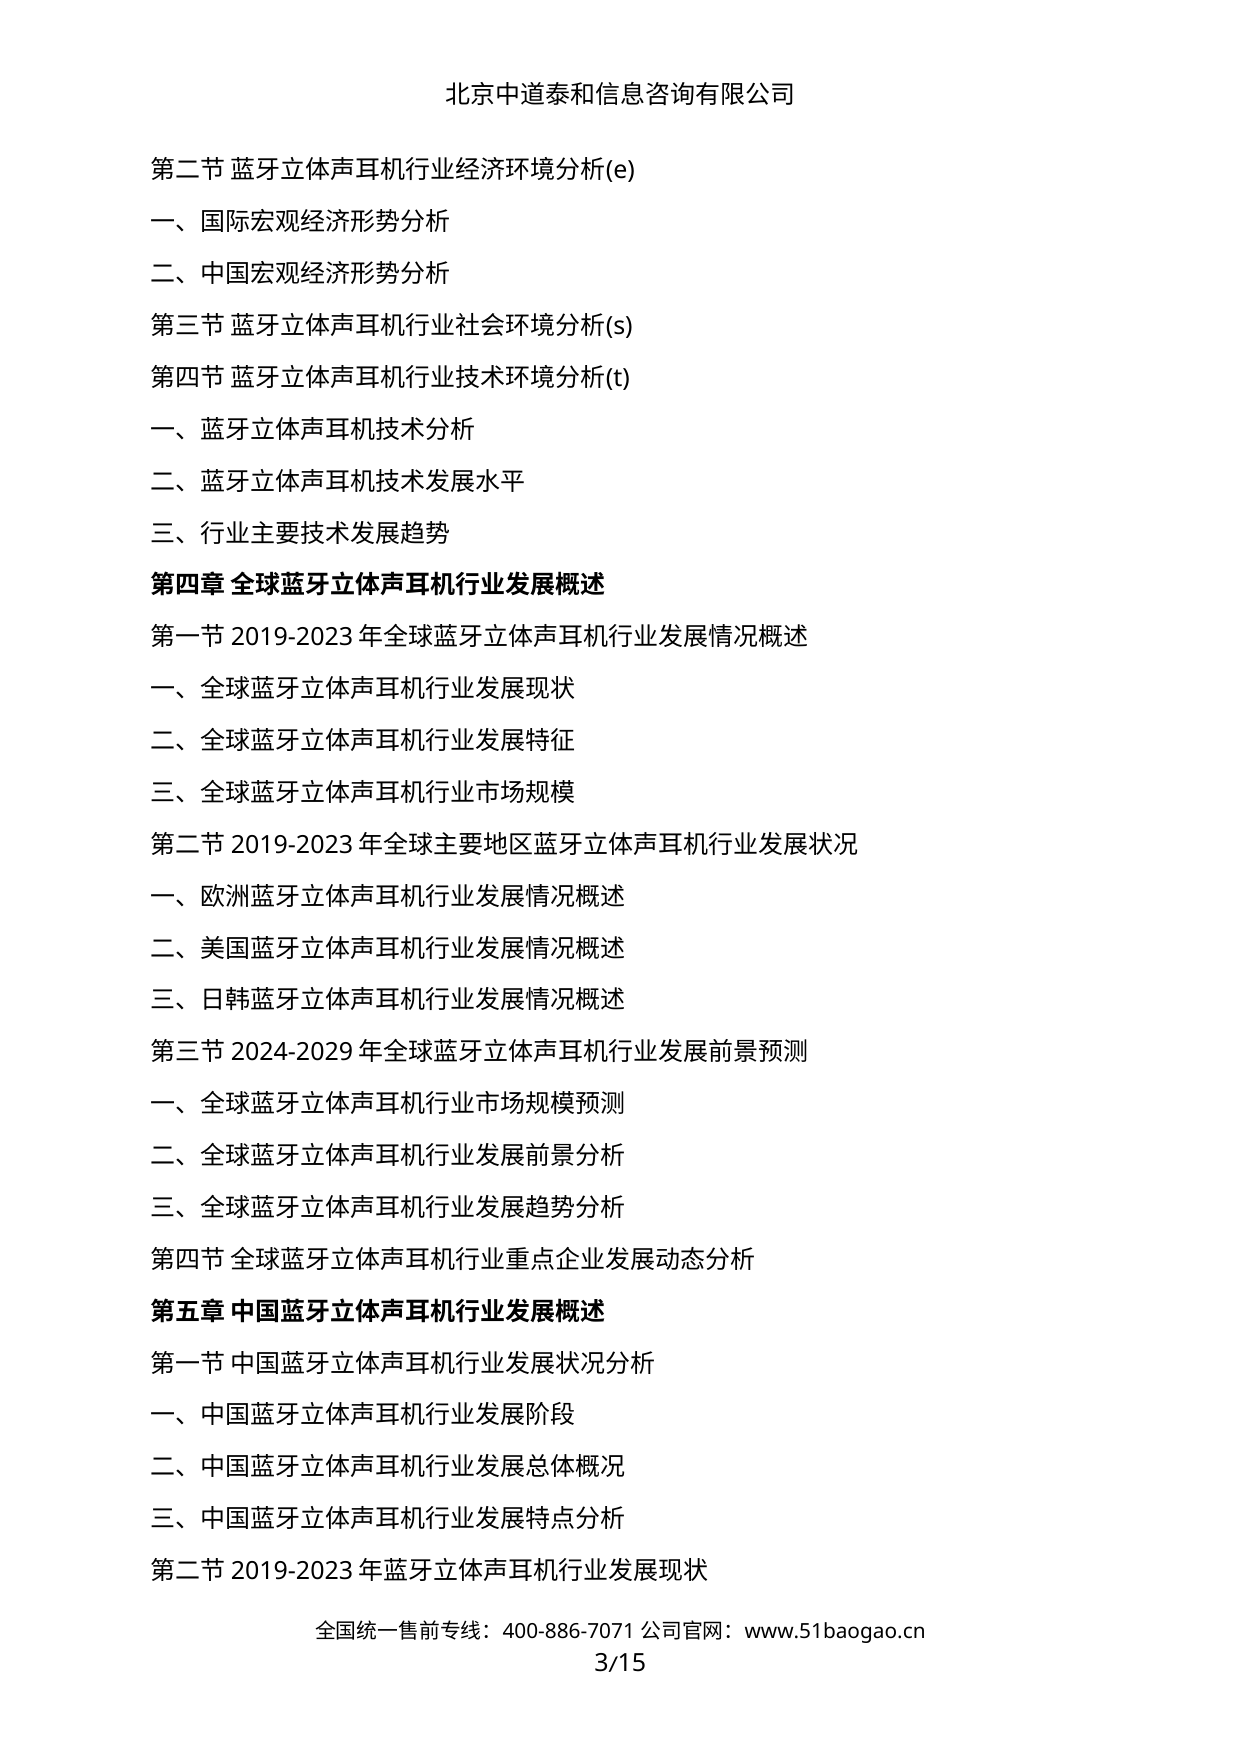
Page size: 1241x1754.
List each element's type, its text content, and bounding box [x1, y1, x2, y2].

text 二、全球蓝牙立体声耳机行业发展特征 [150, 721, 1090, 757]
text 三、全球蓝牙立体声耳机行业市场规模 [150, 772, 1090, 809]
text 第四节 蓝牙立体声耳机行业技术环境分析(t) [150, 357, 1090, 394]
text 第二节 2019-2023年蓝牙立体声耳机行业发展现状 [150, 1551, 1090, 1587]
text 一、欧洲蓝牙立体声耳机行业发展情况概述 [150, 876, 1090, 912]
text 第三节 2024-2029年全球蓝牙立体声耳机行业发展前景预测 [150, 1032, 1090, 1068]
text 一、中国蓝牙立体声耳机行业发展阶段 [150, 1395, 1090, 1431]
text 第三节 蓝牙立体声耳机行业社会环境分析(s) [150, 306, 1090, 342]
text 二、蓝牙立体声耳机技术发展水平 [150, 461, 1090, 497]
text 三、日韩蓝牙立体声耳机行业发展情况概述 [150, 980, 1090, 1016]
text 一、国际宏观经济形势分析 [150, 202, 1090, 238]
text 二、中国宏观经济形势分析 [150, 254, 1090, 290]
text 三、全球蓝牙立体声耳机行业发展趋势分析 [150, 1187, 1090, 1224]
text 第一节 中国蓝牙立体声耳机行业发展状况分析 [150, 1343, 1090, 1379]
text 一、全球蓝牙立体声耳机行业市场规模预测 [150, 1084, 1090, 1120]
text 一、蓝牙立体声耳机技术分析 [150, 409, 1090, 446]
text 二、美国蓝牙立体声耳机行业发展情况概述 [150, 928, 1090, 964]
text 第二节 2019-2023年全球主要地区蓝牙立体声耳机行业发展状况 [150, 824, 1090, 861]
text 三、行业主要技术发展趋势 [150, 513, 1090, 549]
text 第一节 2019-2023年全球蓝牙立体声耳机行业发展情况概述 [150, 617, 1090, 653]
text 二、全球蓝牙立体声耳机行业发展前景分析 [150, 1136, 1090, 1172]
text 第四节 全球蓝牙立体声耳机行业重点企业发展动态分析 [150, 1239, 1090, 1276]
text 二、中国蓝牙立体声耳机行业发展总体概况 [150, 1447, 1090, 1483]
text 三、中国蓝牙立体声耳机行业发展特点分析 [150, 1499, 1090, 1535]
text 一、全球蓝牙立体声耳机行业发展现状 [150, 669, 1090, 705]
text 第四章 全球蓝牙立体声耳机行业发展概述 [150, 565, 1090, 601]
text 第五章 中国蓝牙立体声耳机行业发展概述 [150, 1291, 1090, 1327]
text 第二节 蓝牙立体声耳机行业经济环境分析(e) [150, 150, 1090, 186]
